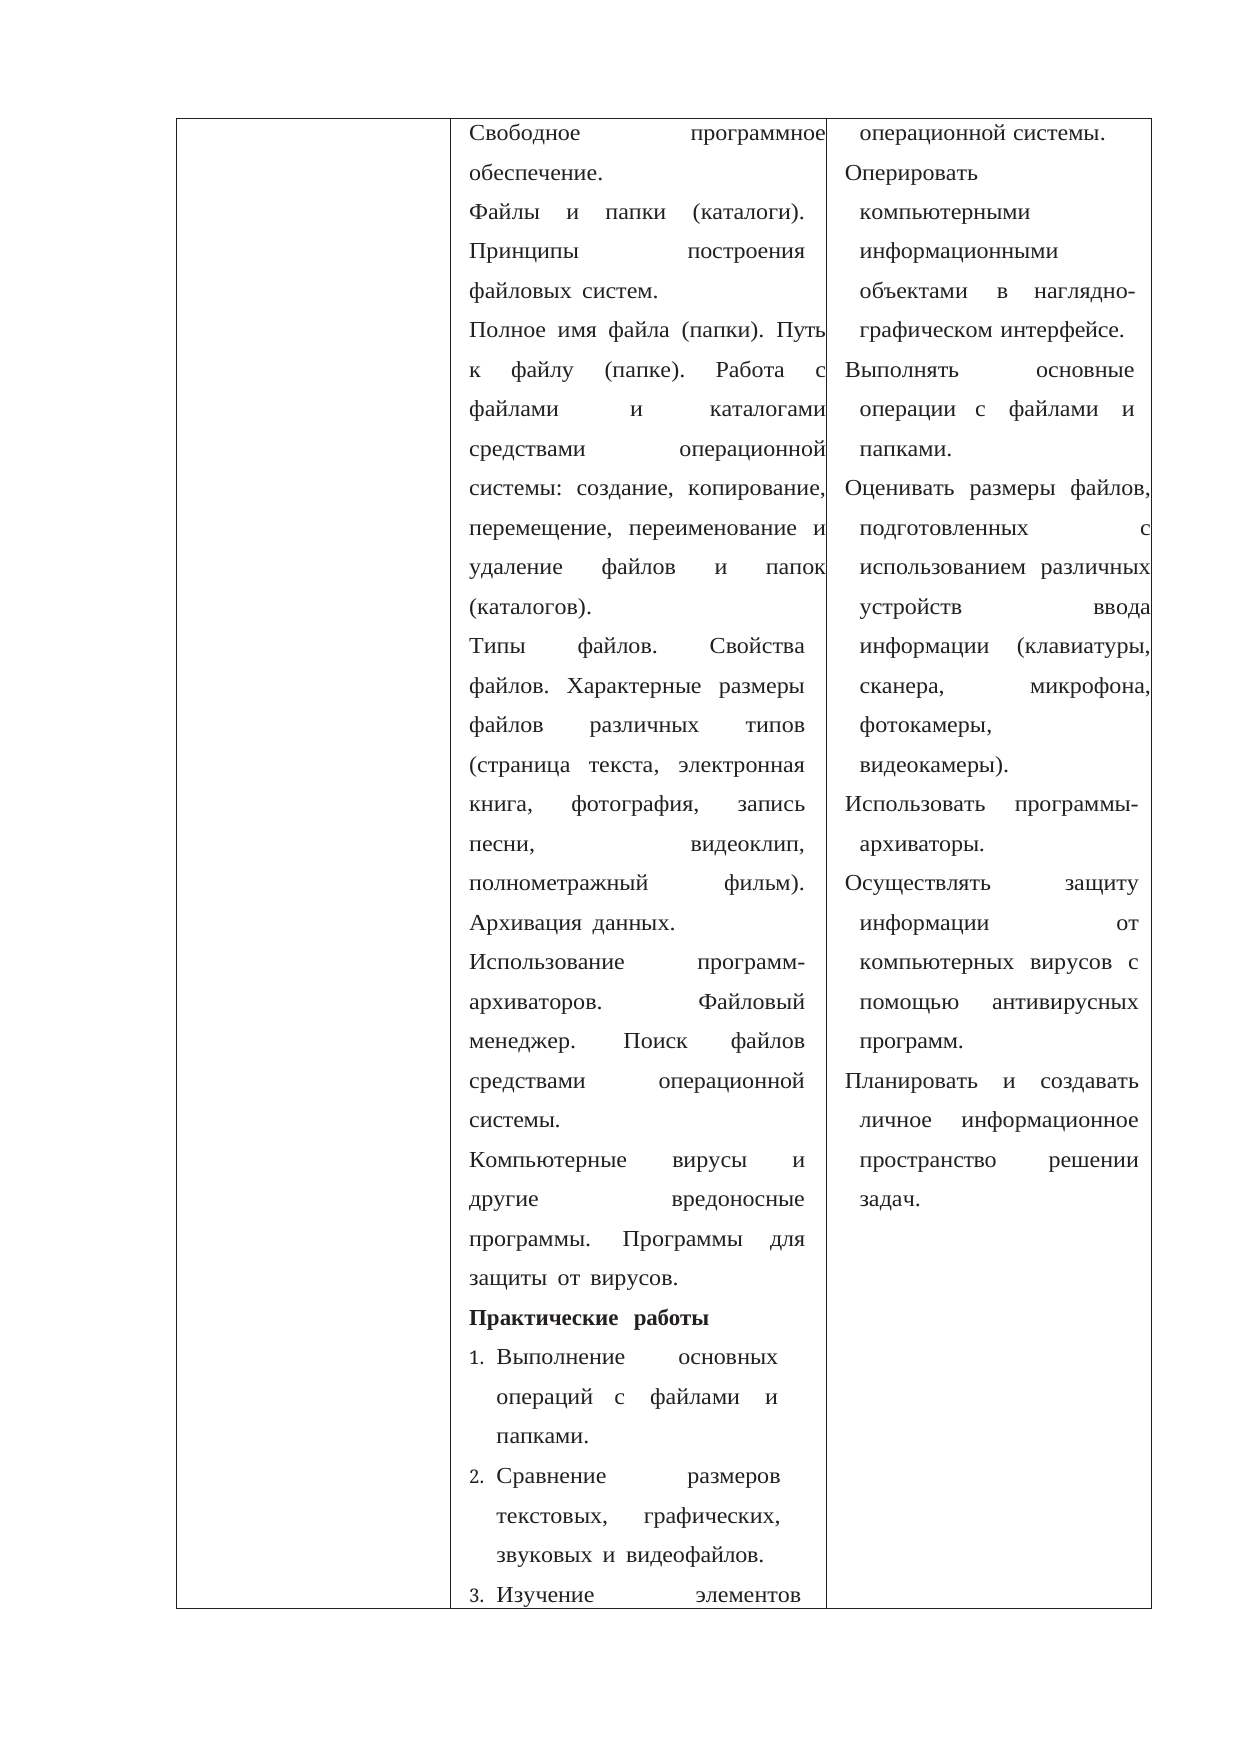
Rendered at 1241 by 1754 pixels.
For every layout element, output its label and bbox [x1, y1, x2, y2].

table_cell [451, 119, 826, 1607]
table_cell [827, 119, 1151, 1607]
table_cell [177, 119, 450, 1607]
